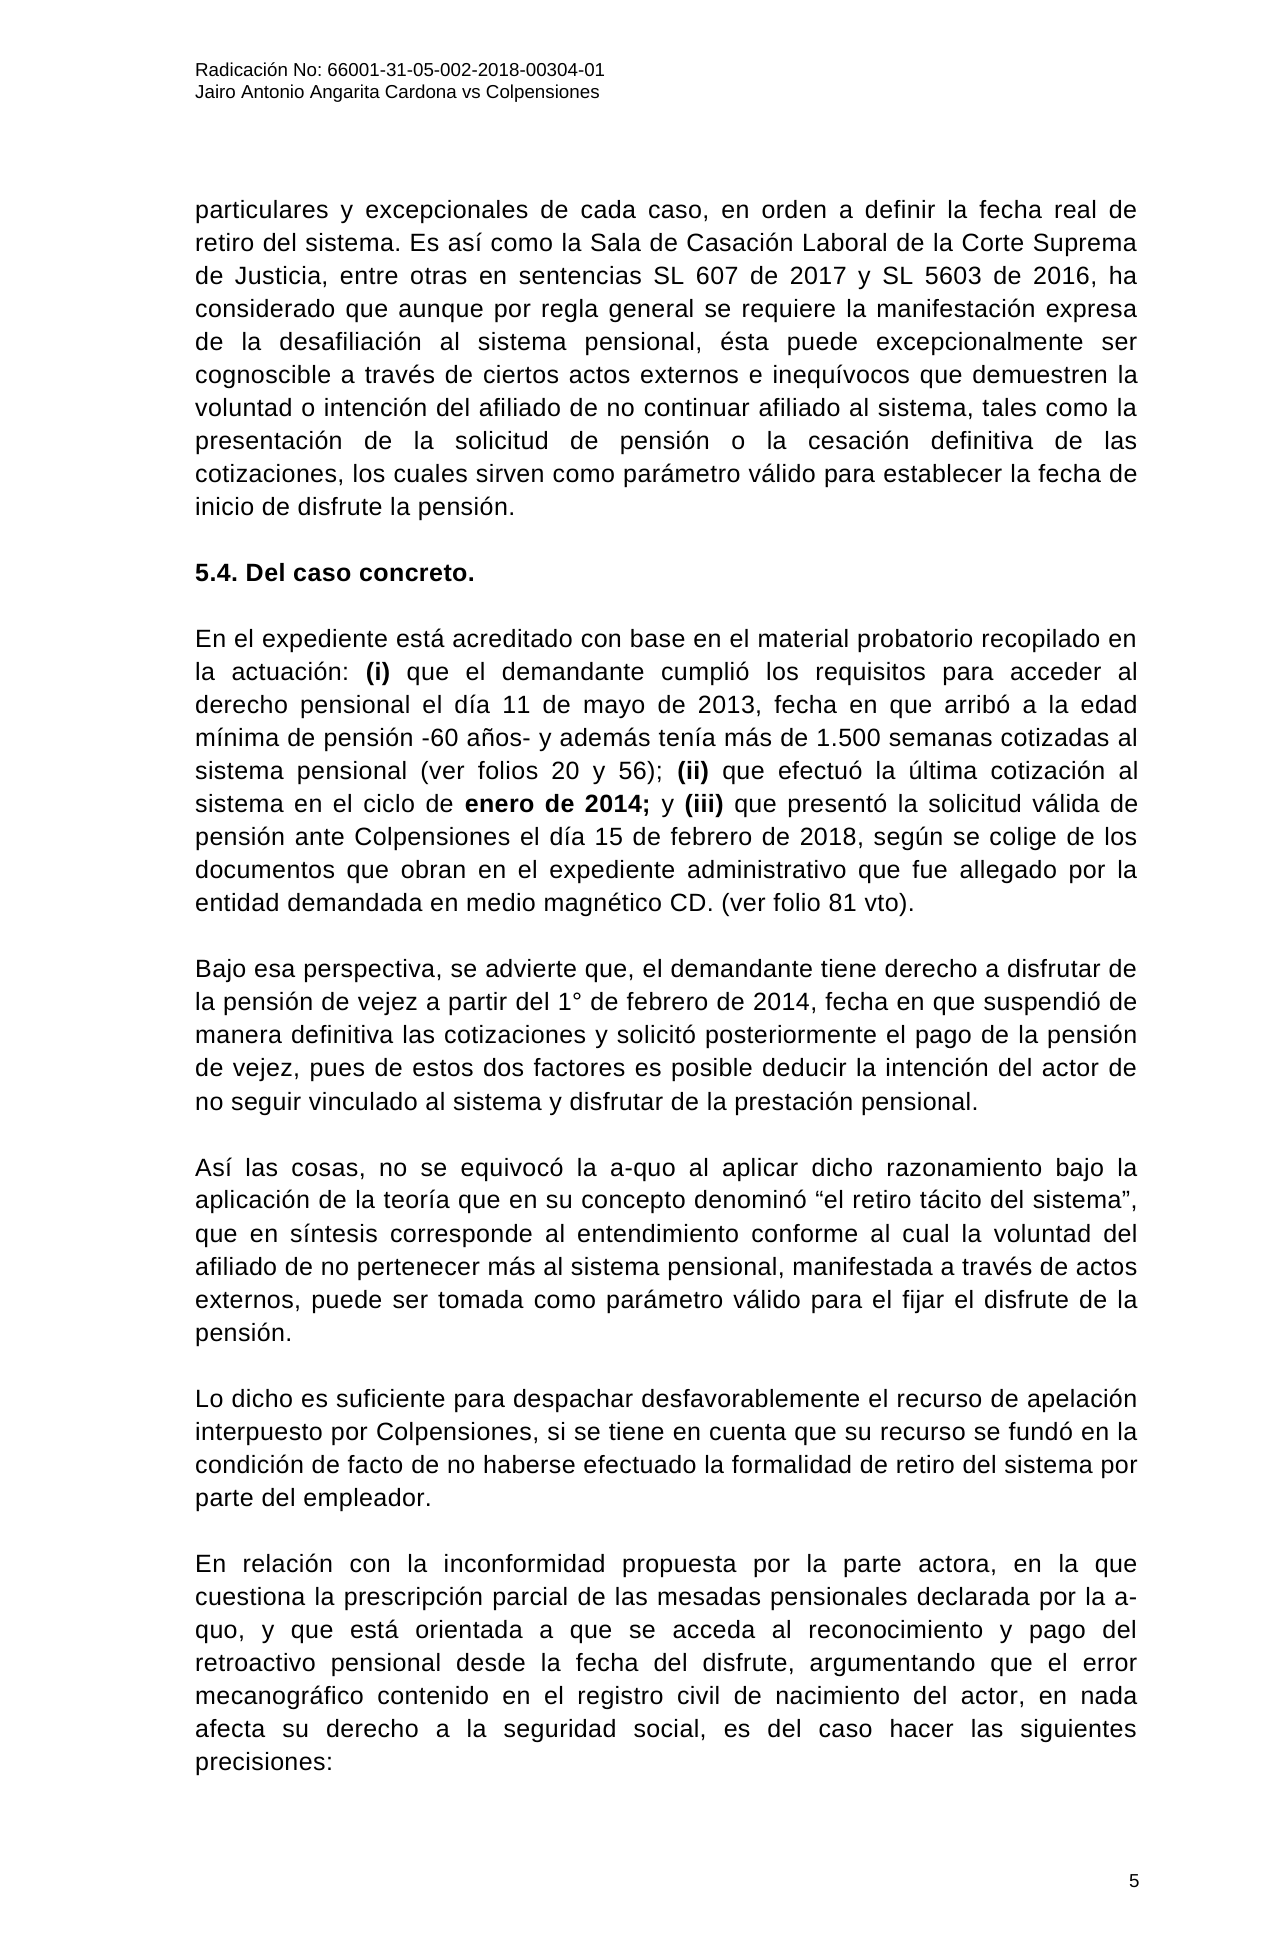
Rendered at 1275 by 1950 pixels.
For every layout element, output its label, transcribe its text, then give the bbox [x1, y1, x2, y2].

text Lo dicho es suficiente para despachar desfavorablemente el recurso de apelación interpuesto por Colpensiones, si se tiene en cuenta que su recurso se fundó en la condición de facto de no haberse efectuado la formalidad de retiro del sistema por parte del empleador. [195, 1384, 1139, 1511]
text Bajo esa perspectiva, se advierte que, el demandante tiene derecho a disfrutar de la pensión de vejez a partir del 1° de febrero de 2014, fecha en que suspendió de manera definitiva las cotizaciones y solicitó posteriormente el pago de la pensión de vejez, pues de estos dos factores es posible deducir la intención del actor de no seguir vinculado al sistema y disfrutar de la prestación pensional. [195, 954, 1139, 1115]
text En el expediente está acreditado con base en el material probatorio recopilado en la actuación: (i) que el demandante cumplió los requisitos para acceder al derecho pensional el día 11 de mayo de 2013, fecha en que arribó a la edad mínima de pensión -60 años- y además tenía más de 1.500 semanas cotizadas al sistema pensional (ver folios 20 y 56); (ii) que efectuó la última cotización al sistema en el ciclo de enero de 2014; y (iii) que presentó la solicitud válida de pensión ante Colpensiones el día 15 de febrero de 2018, según se colige de los documentos que obran en el expediente administrativo que fue allegado por la entidad demandada en medio magnético CD. (ver folio 81 vto). [195, 624, 1139, 917]
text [195, 195, 1139, 521]
text En relación con la inconformidad propuesta por la parte actora, en la que cuestiona la prescripción parcial de las mesadas pensionales declarada por la a-quo, y que está orientada a que se acceda al reconocimiento y pago del retroactivo pensional desde la fecha del disfrute, argumentando que el error mecanográfico contenido en el registro civil de nacimiento del actor, en nada afecta su derecho a la seguridad social, es del caso hacer las siguientes precisiones: [195, 1549, 1139, 1776]
text 5.4. Del caso concreto. [195, 558, 1139, 587]
text Así las cosas, no se equivocó la a-quo al aplicar dicho razonamiento bajo la aplicación de la teoría que en su concepto denominó “el retiro tácito del sistema”, que en síntesis corresponde al entendimiento conforme al cual la voluntad del afiliado de no pertenecer más al sistema pensional, manifestada a través de actos externos, puede ser tomada como parámetro válido para el fijar el disfrute de la pensión. [195, 1152, 1139, 1346]
